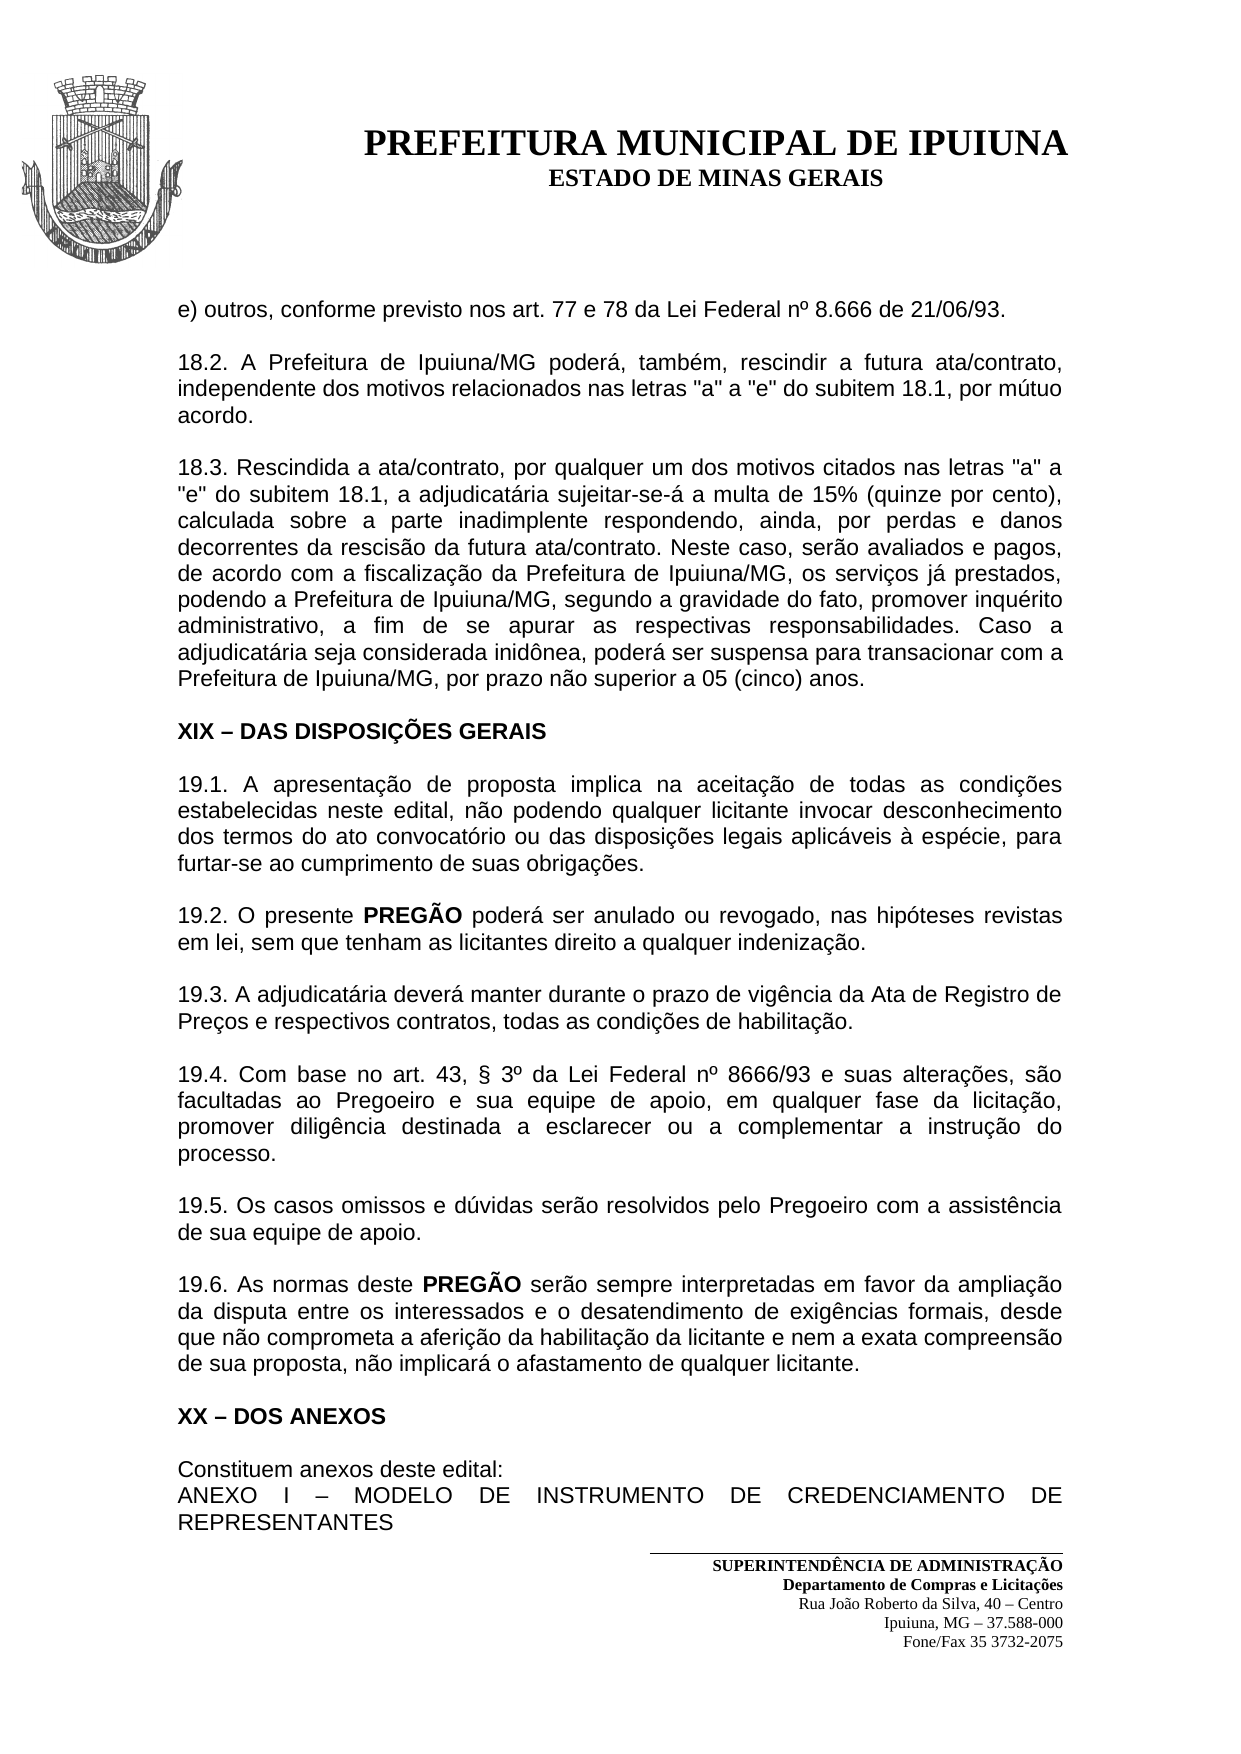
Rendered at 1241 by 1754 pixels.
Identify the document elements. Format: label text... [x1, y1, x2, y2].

text 18.3. Rescindida a ata/contrato, por qualquer um dos motivos citados nas letras "a" a "e" do subitem 18.1, a adjudicatária sujeitar-se-á a multa de 15% (quinze por cento), calculada sobre a parte inadimplente respondendo, ainda, por perdas e danos decorrentes da rescisão da futura ata/contrato. Neste caso, serão avaliados e pagos, de acordo com a fiscalização da Prefeitura de Ipuiuna/MG, os serviços já prestados, podendo a Prefeitura de Ipuiuna/MG, segundo a gravidade do fato, promover inquérito administrativo, a fim de se apurar as respectivas responsabilidades. Caso a adjudicatária seja considerada inidônea, poderá ser suspensa para transacionar com a Prefeitura de Ipuiuna/MG, por prazo não superior a 05 (cinco) anos. [177, 454, 1063, 692]
picture [21, 73, 183, 268]
text 18.2. A Prefeitura de Ipuiuna/MG poderá, também, rescindir a futura ata/contrato, independente dos motivos relacionados nas letras "a" a "e" do subitem 18.1, por mútuo acordo. [177, 349, 1063, 428]
text ANEXO I – MODELO DE INSTRUMENTO DE CREDENCIAMENTO DE REPRESENTANTES [177, 1482, 1063, 1535]
text Constituem anexos deste edital: [177, 1456, 1063, 1482]
text 19.6. As normas deste PREGÃO serão sempre interpretadas em favor da ampliação da disputa entre os interessados e o desatendimento de exigências formais, desde que não comprometa a aferição da habilitação da licitante e nem a exata compreensão de sua proposta, não implicará o afastamento de qualquer licitante. [177, 1271, 1063, 1377]
text 19.3. A adjudicatária deverá manter durante o prazo de vigência da Ata de Registro de Preços e respectivos contratos, todas as condições de habilitação. [177, 981, 1063, 1034]
text 19.1. A apresentação de proposta implica na aceitação de todas as condições estabelecidas neste edital, não podendo qualquer licitante invocar desconhecimento dos termos do ato convocatório ou das disposições legais aplicáveis à espécie, para furtar-se ao cumprimento de suas obrigações. [177, 771, 1063, 876]
text 19.2. O presente PREGÃO poderá ser anulado ou revogado, nas hipóteses revistas em lei, sem que tenham as licitantes direito a qualquer indenização. [177, 902, 1063, 955]
subtitle XIX – DAS DISPOSIÇÕES GERAIS [177, 718, 1063, 744]
subtitle XX – DOS ANEXOS [177, 1403, 1063, 1429]
text 19.5. Os casos omissos e dúvidas serão resolvidos pelo Pregoeiro com a assistência de sua equipe de apoio. [177, 1192, 1063, 1245]
text 19.4. Com base no art. 43, § 3º da Lei Federal nº 8666/93 e suas alterações, são facultadas ao Pregoeiro e sua equipe de apoio, em qualquer fase da licitação, promover diligência destinada a esclarecer ou a complementar a instrução do processo. [177, 1061, 1063, 1166]
text e) outros, conforme previsto nos art. 77 e 78 da Lei Federal nº 8.666 de 21/06/93. [177, 296, 1063, 323]
